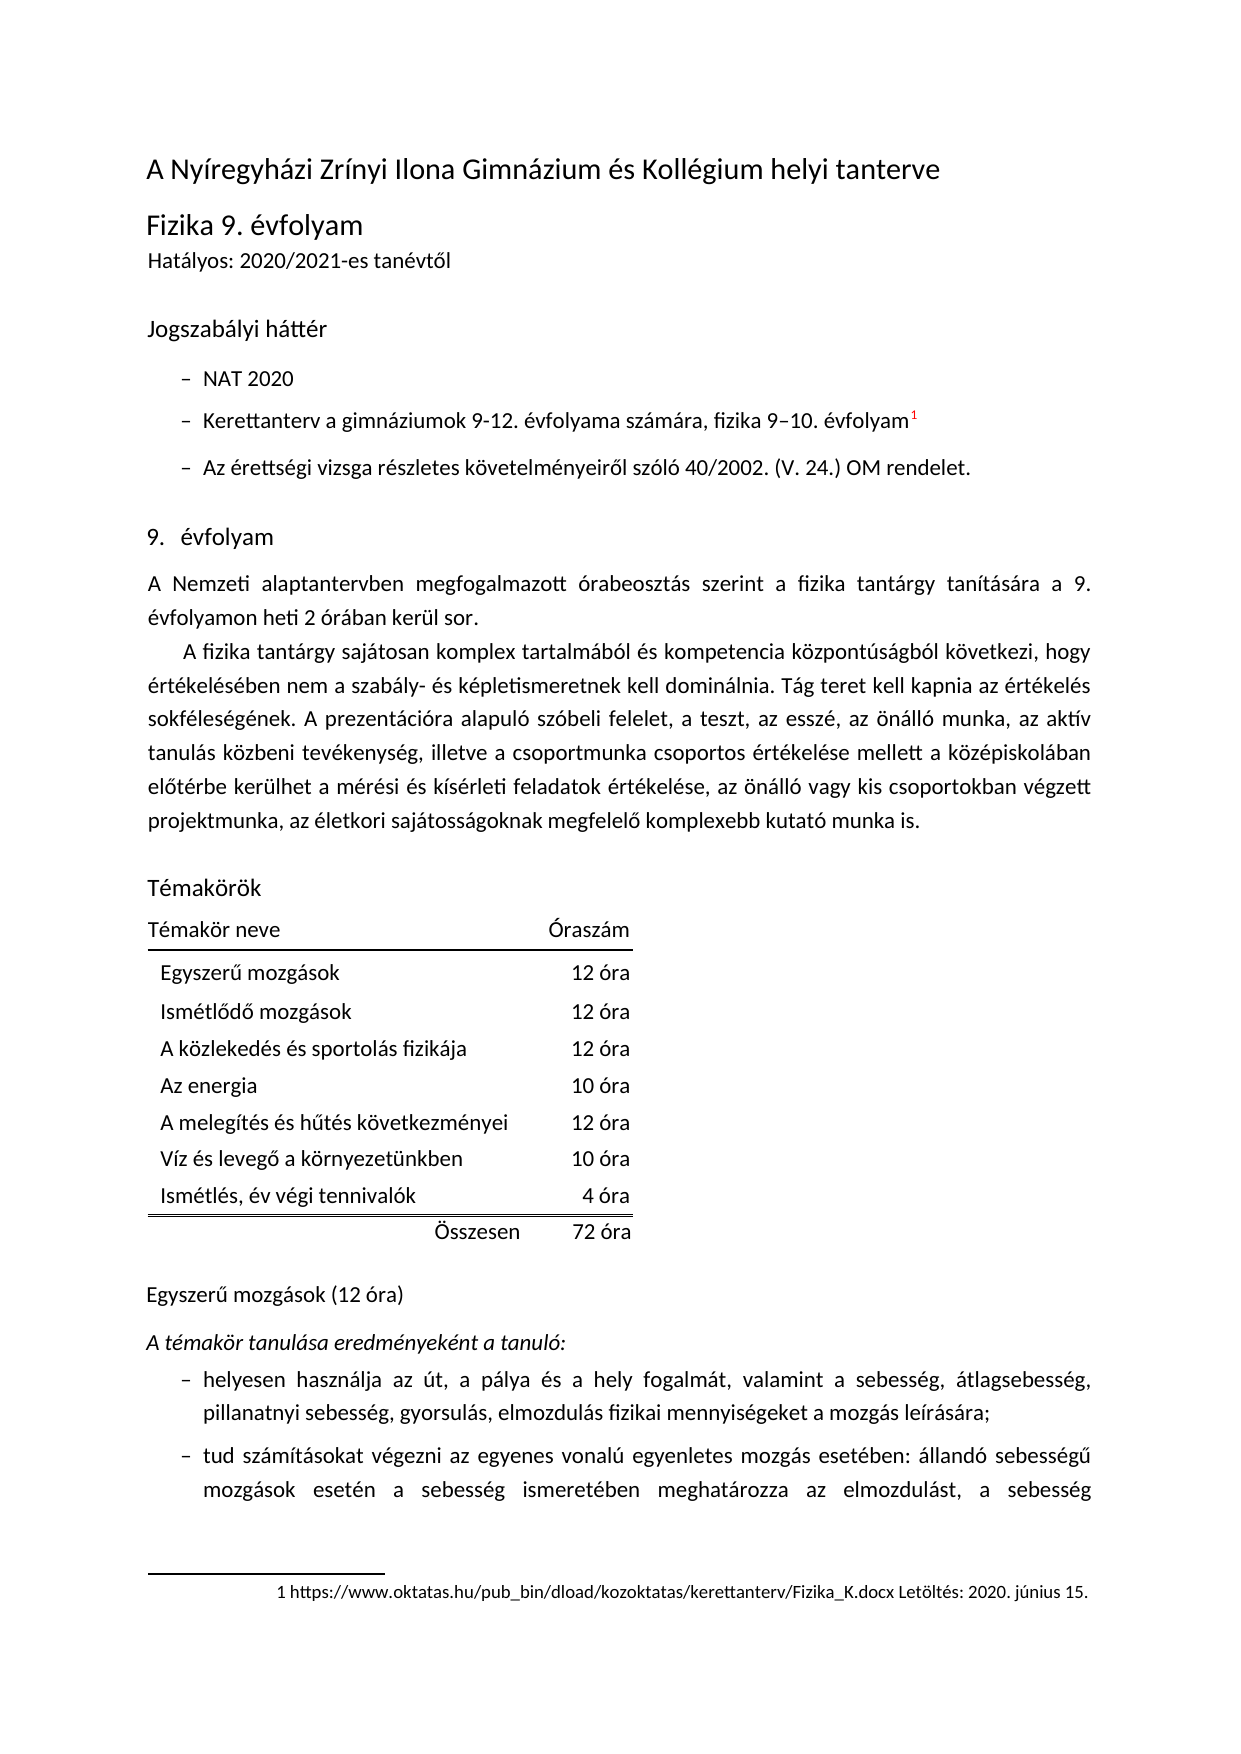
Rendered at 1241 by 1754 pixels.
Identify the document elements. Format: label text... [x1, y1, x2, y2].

list Kerettanterv a gimnáziumok 9-12. évfolyama számára, fizika 9–10. évfolyam [180, 407, 1093, 435]
subtitle évfolyam [146, 521, 1093, 552]
table_cell A közlekedés és sportolás fizikája [148, 1028, 571, 1064]
text Hatályos: 2020/2021-es tanévtől [148, 246, 1093, 274]
table_cell 4 óra [571, 1175, 632, 1214]
table_cell 12 óra [571, 1028, 632, 1064]
text A fizika tantárgy sajátosan komplex tartalmából és kompetencia központúságból következi, hogy értékelésében nem a szabály- és képletismeretnek kell dominálnia. Tág teret kell kapnia az értékelés sokféleségének. A prezentációra alapuló szóbeli felelet, a teszt, az esszé, az önálló munka, az aktív tanulás közbeni tevékenység, illetve a csoportmunka csoportos értékelése mellett a középiskolában előtérbe kerülhet a mérési és kísérleti feladatok értékelése, az önálló vagy kis csoportokban végzett projektmunka, az életkori sajátosságoknak megfelelő komplexebb kutató munka is. [148, 637, 1093, 834]
list helyesen használja az út, a pálya és a hely fogalmát, valamint a sebesség, átlagsebesség, pillanatnyi sebesség, gyorsulás, elmozdulás fizikai mennyiségeket a mozgás leírására; [180, 1365, 1093, 1427]
text Összesen 72 óra [148, 1217, 1093, 1245]
text A Nemzeti alaptantervben megfogalmazott órabeosztás szerint a fizika tantárgy tanítására a 9. évfolyamon heti 2 órában kerül sor. [148, 569, 1093, 631]
table_header Egyszerű mozgások [148, 951, 571, 991]
text Egyszerű mozgások (12 óra) [146, 1280, 1093, 1308]
table_cell 10 óra [571, 1138, 632, 1175]
table_cell A melegítés és hűtés következményei [148, 1101, 571, 1138]
table_cell 10 óra [571, 1064, 632, 1101]
table_cell Ismétlés, év végi tennivalók [148, 1175, 571, 1214]
table_header 12 óra [571, 951, 632, 991]
table_cell Az energia [148, 1064, 571, 1101]
table_cell 12 óra [571, 1101, 632, 1138]
text A Nyíregyházi Zrínyi Ilona Gimnázium és Kollégium helyi tanterve [146, 150, 1093, 187]
text Fizika 9. évfolyam [146, 206, 1093, 243]
subtitle Jogszabályi háttér [147, 313, 1093, 343]
subtitle Témakörök [147, 872, 1093, 903]
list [180, 1441, 1093, 1503]
table_cell Ismétlődő mozgások [148, 991, 571, 1028]
list Az érettségi vizsga részletes követelményeiről szóló 40/2002. (V. 24.) OM rendelet. [180, 453, 1093, 481]
text Témakör neve Óraszám [148, 915, 1093, 943]
text A témakör tanulása eredményeként a tanuló: [146, 1328, 1093, 1356]
table_cell Víz és levegő a környezetünkben [148, 1138, 571, 1175]
table_cell 12 óra [571, 991, 632, 1028]
list NAT 2020 [180, 364, 1093, 392]
